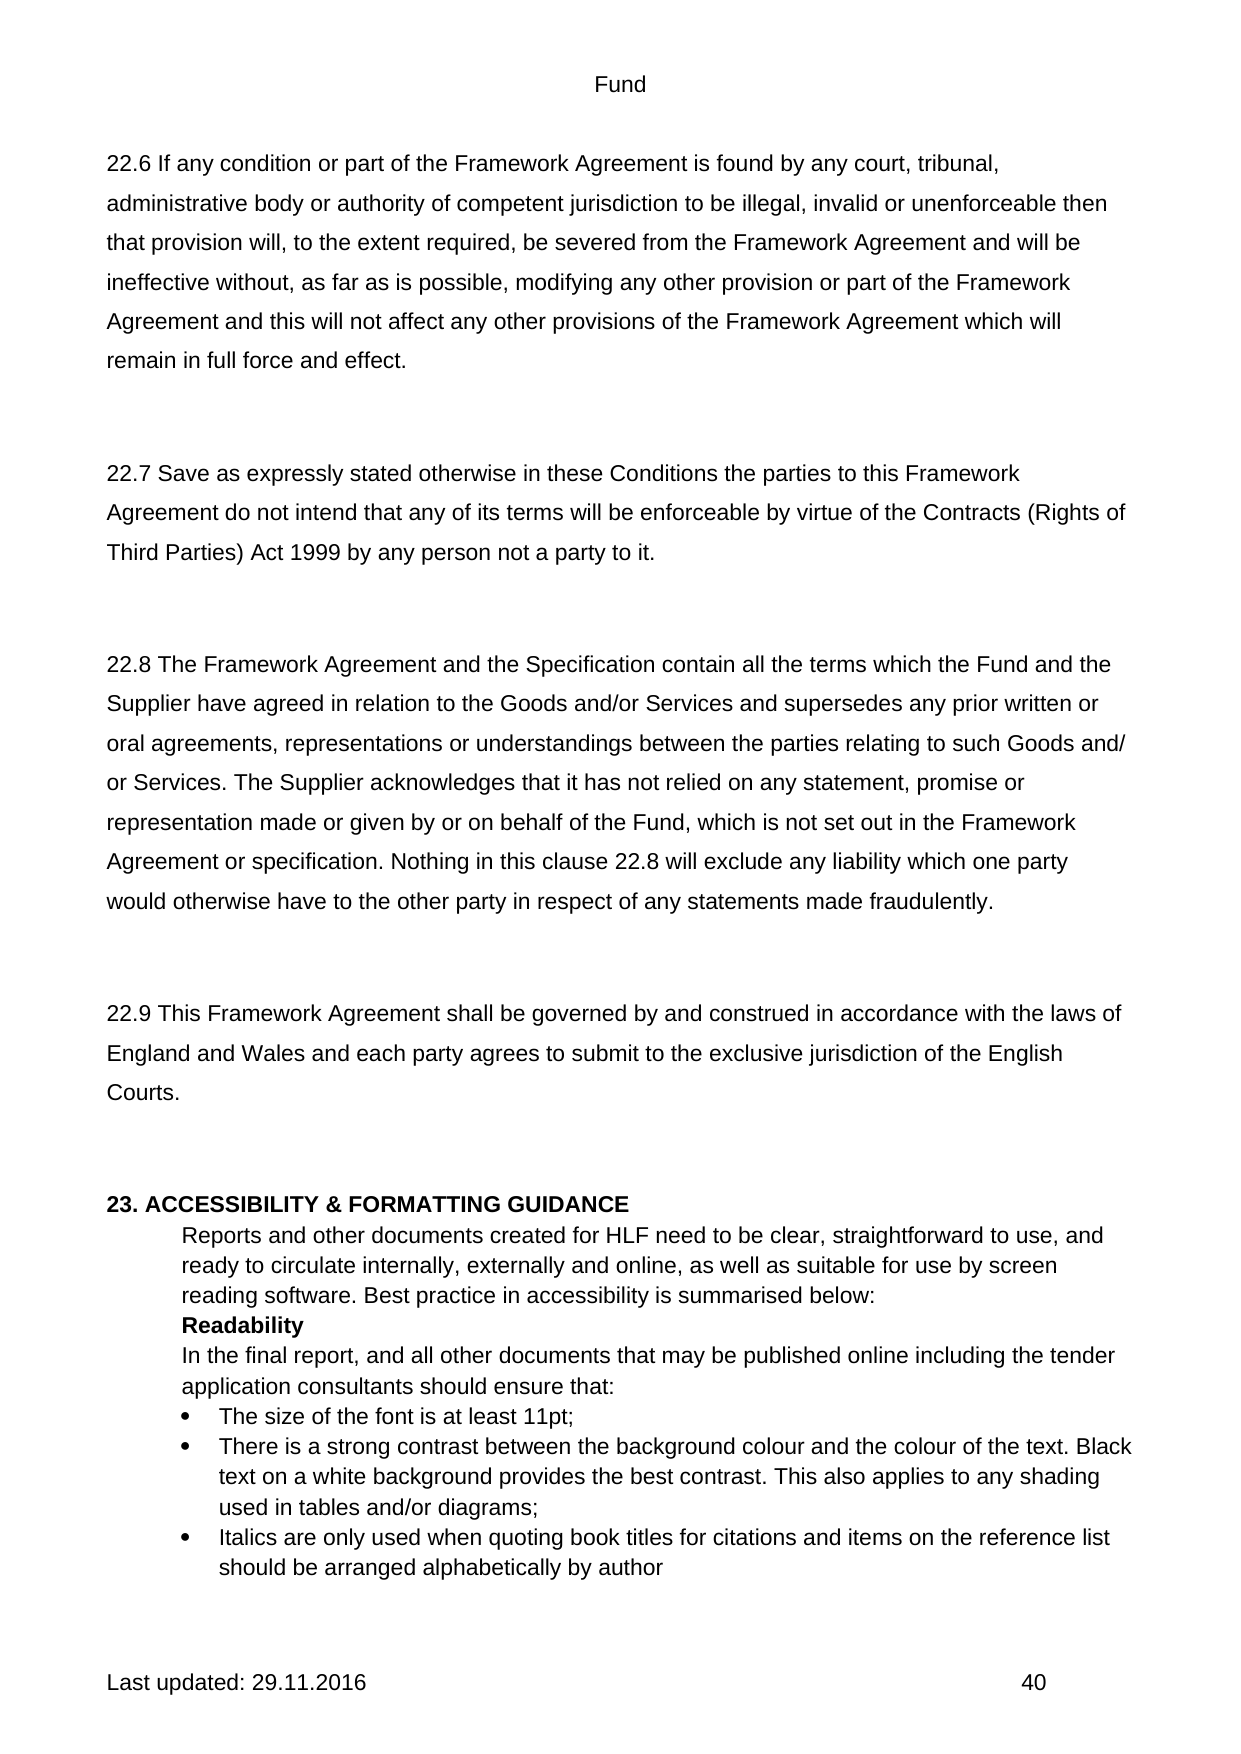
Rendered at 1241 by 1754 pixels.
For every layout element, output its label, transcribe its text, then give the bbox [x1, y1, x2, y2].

list The size of the font is at least 11pt; [181, 1403, 1134, 1429]
text 22.7 Save as expressly stated otherwise in these Conditions the parties to this Framework Agreement do not intend that any of its terms will be enforceable by virtue of the Contracts (Rights of Third Parties) Act 1999 by any person not a party to it. [106, 460, 1134, 565]
list Reports and other documents created for HLF need to be clear, straightforward to use, and ready to circulate internally, externally and online, as well as suitable for use by screen reading software. Best practice in accessibility is summarised below: [181, 1222, 1134, 1308]
text 22.9 This Framework Agreement shall be governed by and construed in accordance with the laws of England and Wales and each party agrees to submit to the exclusive jurisdiction of the English Courts. [106, 1000, 1134, 1105]
text 22.8 The Framework Agreement and the Specification contain all the terms which the Fund and the Supplier have agreed in relation to the Goods and/or Services and supersedes any prior written or oral agreements, representations or understandings between the parties relating to such Goods and/ or Services. The Supplier acknowledges that it has not relied on any statement, promise or representation made or given by or on behalf of the Fund, which is not set out in the Framework Agreement or specification. Nothing in this clause 22.8 will exclude any liability which one party would otherwise have to the other party in respect of any statements made fraudulently. [106, 651, 1134, 914]
list Readability [181, 1312, 1134, 1338]
list There is a strong contrast between the background colour and the colour of the text. Black text on a white background provides the best contrast. This also applies to any shading used in tables and/or diagrams; [181, 1433, 1134, 1520]
list In the final report, and all other documents that may be published online including the tender application consultants should ensure that: [181, 1342, 1134, 1399]
text 23. ACCESSIBILITY & FORMATTING GUIDANCE [106, 1191, 1134, 1218]
text 22.6 If any condition or part of the Framework Agreement is found by any court, tribunal, administrative body or authority of competent jurisdiction to be illegal, invalid or unenforceable then that provision will, to the extent required, be severed from the Framework Agreement and will be ineffective without, as far as is possible, modifying any other provision or part of the Framework Agreement and this will not affect any other provisions of the Framework Agreement which will remain in full force and effect. [106, 150, 1134, 374]
list Italics are only used when quoting book titles for citations and items on the reference list should be arranged alphabetically by author [181, 1524, 1134, 1580]
